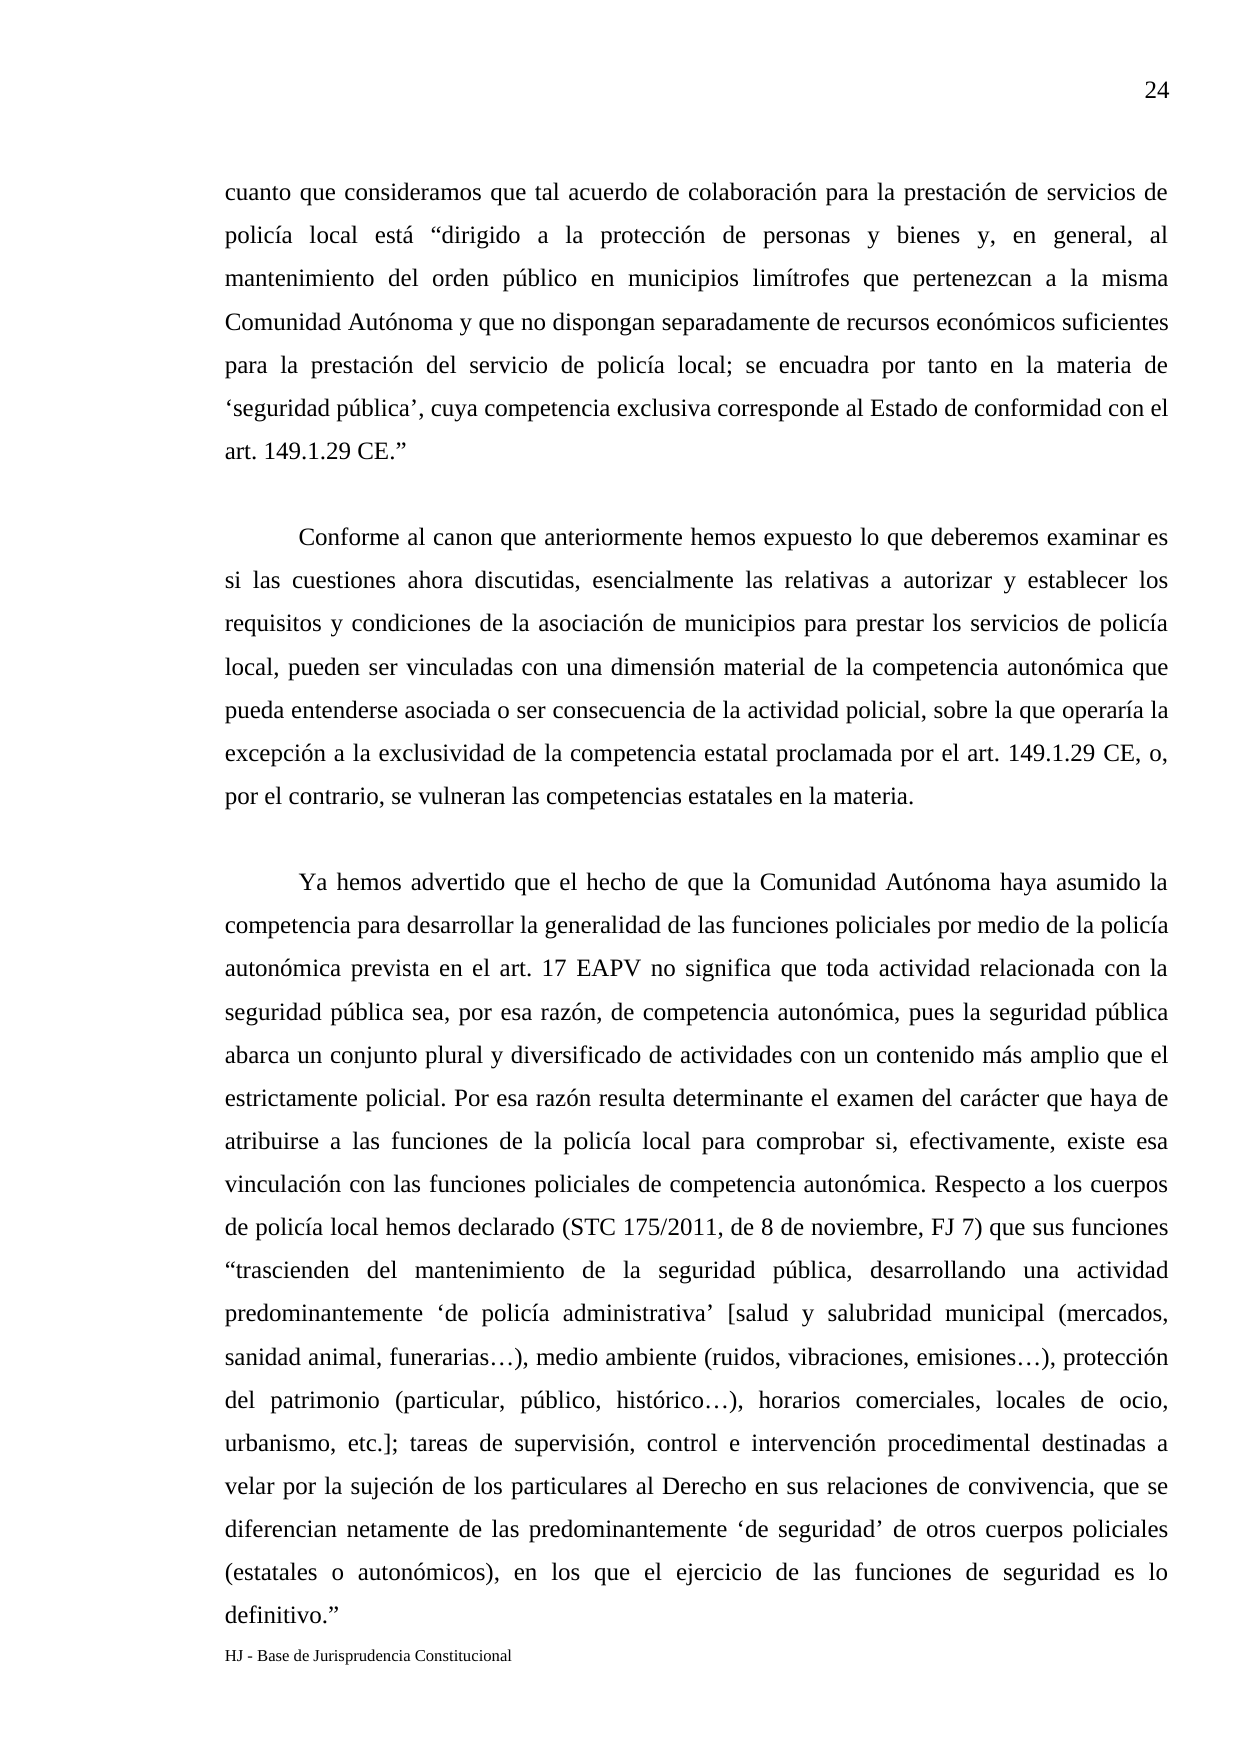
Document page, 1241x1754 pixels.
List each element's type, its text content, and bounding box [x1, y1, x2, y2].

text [224, 177, 1169, 465]
text Ya hemos advertido que el hecho de que la Comunidad Autónoma haya asumido la competencia para desarrollar la generalidad de las funciones policiales por medio de la policía autonómica prevista en el art. 17 EAPV no significa que toda actividad relacionada con la seguridad pública sea, por esa razón, de competencia autonómica, pues la seguridad pública abarca un conjunto plural y diversificado de actividades con un contenido más amplio que el estrictamente policial. Por esa razón resulta determinante el examen del carácter que haya de atribuirse a las funciones de la policía local para comprobar si, efectivamente, existe esa vinculación con las funciones policiales de competencia autonómica. Respecto a los cuerpos de policía local hemos declarado (STC 175/2011, de 8 de noviembre, FJ 7) que sus funciones “trascienden del mantenimiento de la seguridad pública, desarrollando una actividad predominantemente ‘de policía administrativa’ [salud y salubridad municipal (mercados, sanidad animal, funerarias…), medio ambiente (ruidos, vibraciones, emisiones…), protección del patrimonio (particular, público, histórico…), horarios comerciales, locales de ocio, urbanismo, etc.]; tareas de supervisión, control e intervención procedimental destinadas a velar por la sujeción de los particulares al Derecho en sus relaciones de convivencia, que se diferencian netamente de las predominantemente ‘de seguridad’ de otros cuerpos policiales (estatales o autonómicos), en los que el ejercicio de las funciones de seguridad es lo definitivo.” [224, 867, 1169, 1629]
text Conforme al canon que anteriormente hemos expuesto lo que deberemos examinar es si las cuestiones ahora discutidas, esencialmente las relativas a autorizar y establecer los requisitos y condiciones de la asociación de municipios para prestar los servicios de policía local, pueden ser vinculadas con una dimensión material de la competencia autonómica que pueda entenderse asociada o ser consecuencia de la actividad policial, sobre la que operaría la excepción a la exclusividad de la competencia estatal proclamada por el art. 149.1.29 CE, o, por el contrario, se vulneran las competencias estatales en la materia. [224, 522, 1169, 810]
